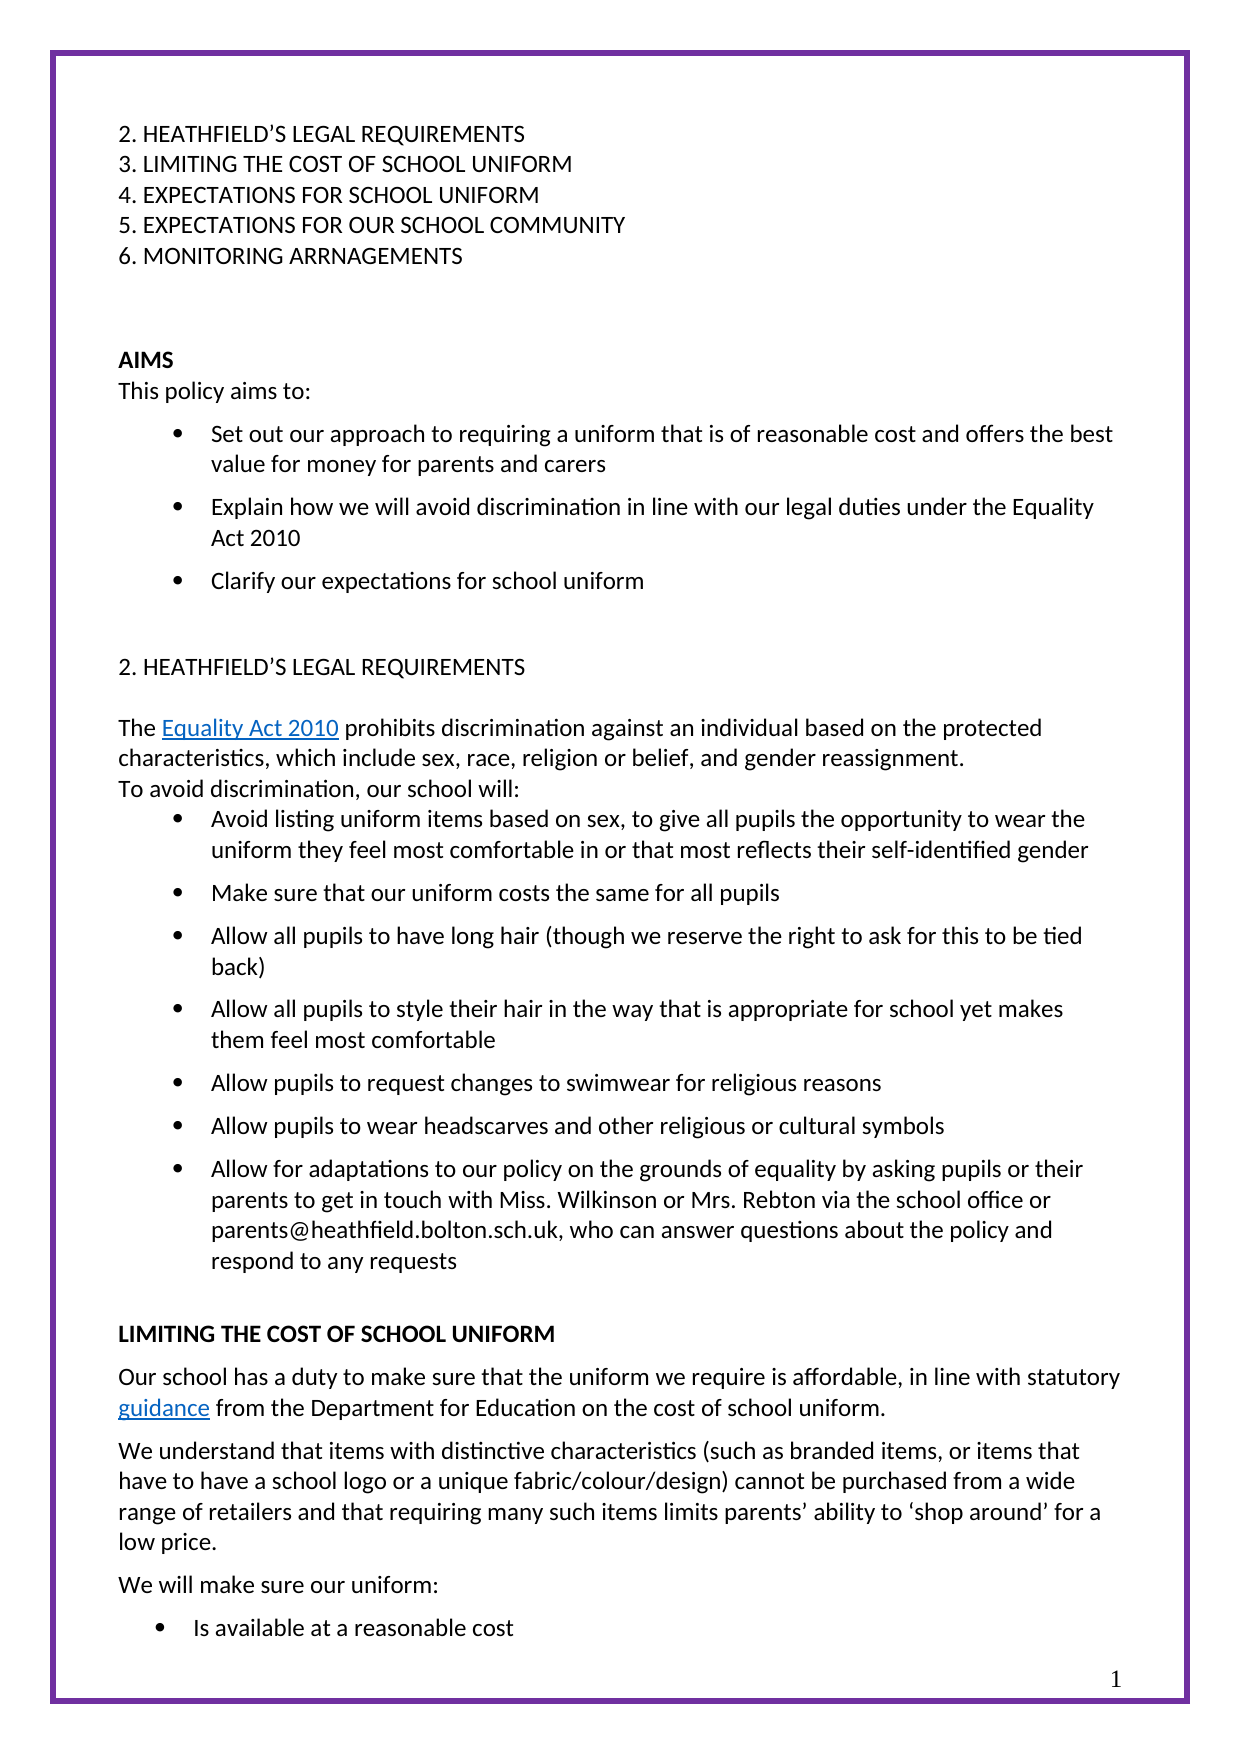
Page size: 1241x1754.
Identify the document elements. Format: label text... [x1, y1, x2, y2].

text 3. LIMITING THE COST OF SCHOOL UNIFORM [118, 149, 1122, 179]
text We will make sure our uniform: [118, 1569, 1122, 1600]
text LIMITING THE COST OF SCHOOL UNIFORM [118, 1318, 1122, 1349]
list Allow pupils to request changes to swimwear for religious reasons [173, 1067, 1122, 1098]
text 5. EXPECTATIONS FOR OUR SCHOOL COMMUNITY [118, 210, 1122, 240]
list Allow pupils to wear headscarves and other religious or cultural symbols [173, 1110, 1122, 1141]
list Is available at a reasonable cost [156, 1612, 1122, 1643]
subtitle AIMS [118, 344, 1122, 375]
list Avoid listing uniform items based on sex, to give all pupils the opportunity to wear the uniform they feel most comfortable in or that most reflects their self-identified gender [173, 803, 1122, 864]
text This policy aims to: [118, 375, 1122, 405]
text Our school has a duty to make sure that the uniform we require is affordable, in line with statutory guidance from the Department for Education on the cost of school uniform. [118, 1361, 1122, 1422]
text To avoid discrimination, our school will: [118, 773, 1122, 803]
list Allow all pupils to have long hair (though we reserve the right to ask for this to be tied back) [173, 920, 1122, 981]
text 4. EXPECTATIONS FOR SCHOOL UNIFORM [118, 179, 1122, 210]
text The Equality Act 2010 prohibits discrimination against an individual based on the protected characteristics, which include sex, race, religion or belief, and gender reassignment. [118, 712, 1122, 773]
text 2. HEATHFIELD’S LEGAL REQUIREMENTS [118, 118, 1122, 149]
text We understand that items with distinctive characteristics (such as branded items, or items that have to have a school logo or a unique fabric/colour/design) cannot be purchased from a wide range of retailers and that requiring many such items limits parents’ ability to ‘shop around’ for a low price. [118, 1435, 1122, 1557]
text 6. MONITORING ARRNAGEMENTS [118, 240, 1122, 271]
list Set out our approach to requiring a uniform that is of reasonable cost and offers the best value for money for parents and carers [173, 418, 1122, 479]
list Clarify our expectations for school uniform [173, 565, 1122, 595]
list Make sure that our uniform costs the same for all pupils [173, 877, 1122, 908]
list Allow for adaptations to our policy on the grounds of equality by asking pupils or their parents to get in touch with Miss. Wilkinson or Mrs. Rebton via the school office or parents@heathfield.bolton.sch.uk, who can answer questions about the policy and respond to any requests [173, 1153, 1122, 1275]
list Allow all pupils to style their hair in the way that is appropriate for school yet makes them feel most comfortable [173, 994, 1122, 1055]
list Explain how we will avoid discrimination in line with our legal duties under the Equality Act 2010 [173, 491, 1122, 552]
text 2. HEATHFIELD’S LEGAL REQUIREMENTS [118, 651, 1122, 681]
